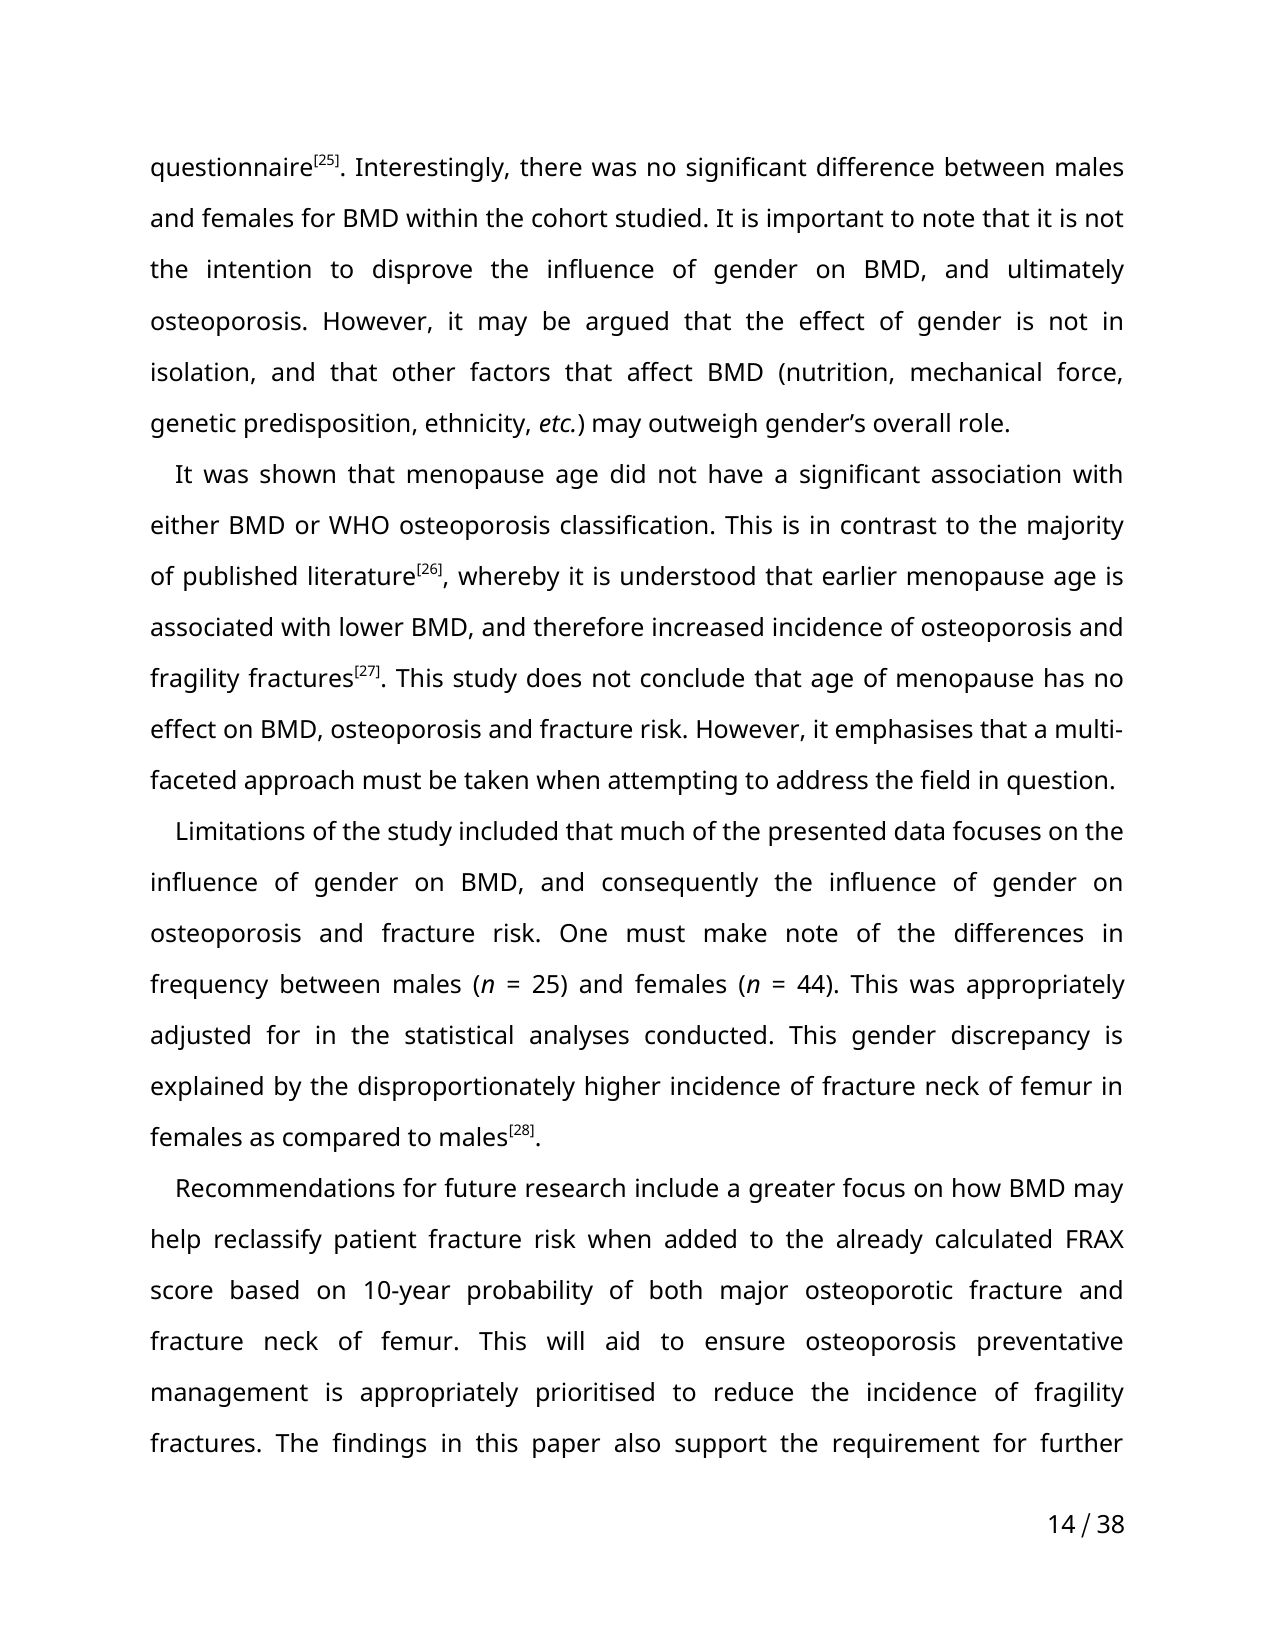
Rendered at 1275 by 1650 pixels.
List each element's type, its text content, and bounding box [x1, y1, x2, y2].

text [150, 150, 1125, 439]
text Limitations of the study included that much of the presented data focuses on the influence of gender on BMD, and consequently the influence of gender on osteoporosis and fracture risk. One must make note of the differences in frequency between males (n = 25) and females (n = 44). This was appropriately adjusted for in the statistical analyses conducted. This gender discrepancy is explained by the disproportionately higher incidence of fracture neck of femur in females as compared to males[28]. [150, 813, 1125, 1154]
text It was shown that menopause age did not have a significant association with either BMD or WHO osteoporosis classification. This is in contrast to the majority of published literature[26], whereby it is understood that earlier menopause age is associated with lower BMD, and therefore increased incidence of osteoporosis and fragility fractures[27]. This study does not conclude that age of menopause has no effect on BMD, osteoporosis and fracture risk. However, it emphasises that a multi-faceted approach must be taken when attempting to address the field in question. [150, 456, 1125, 797]
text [150, 1171, 1125, 1460]
